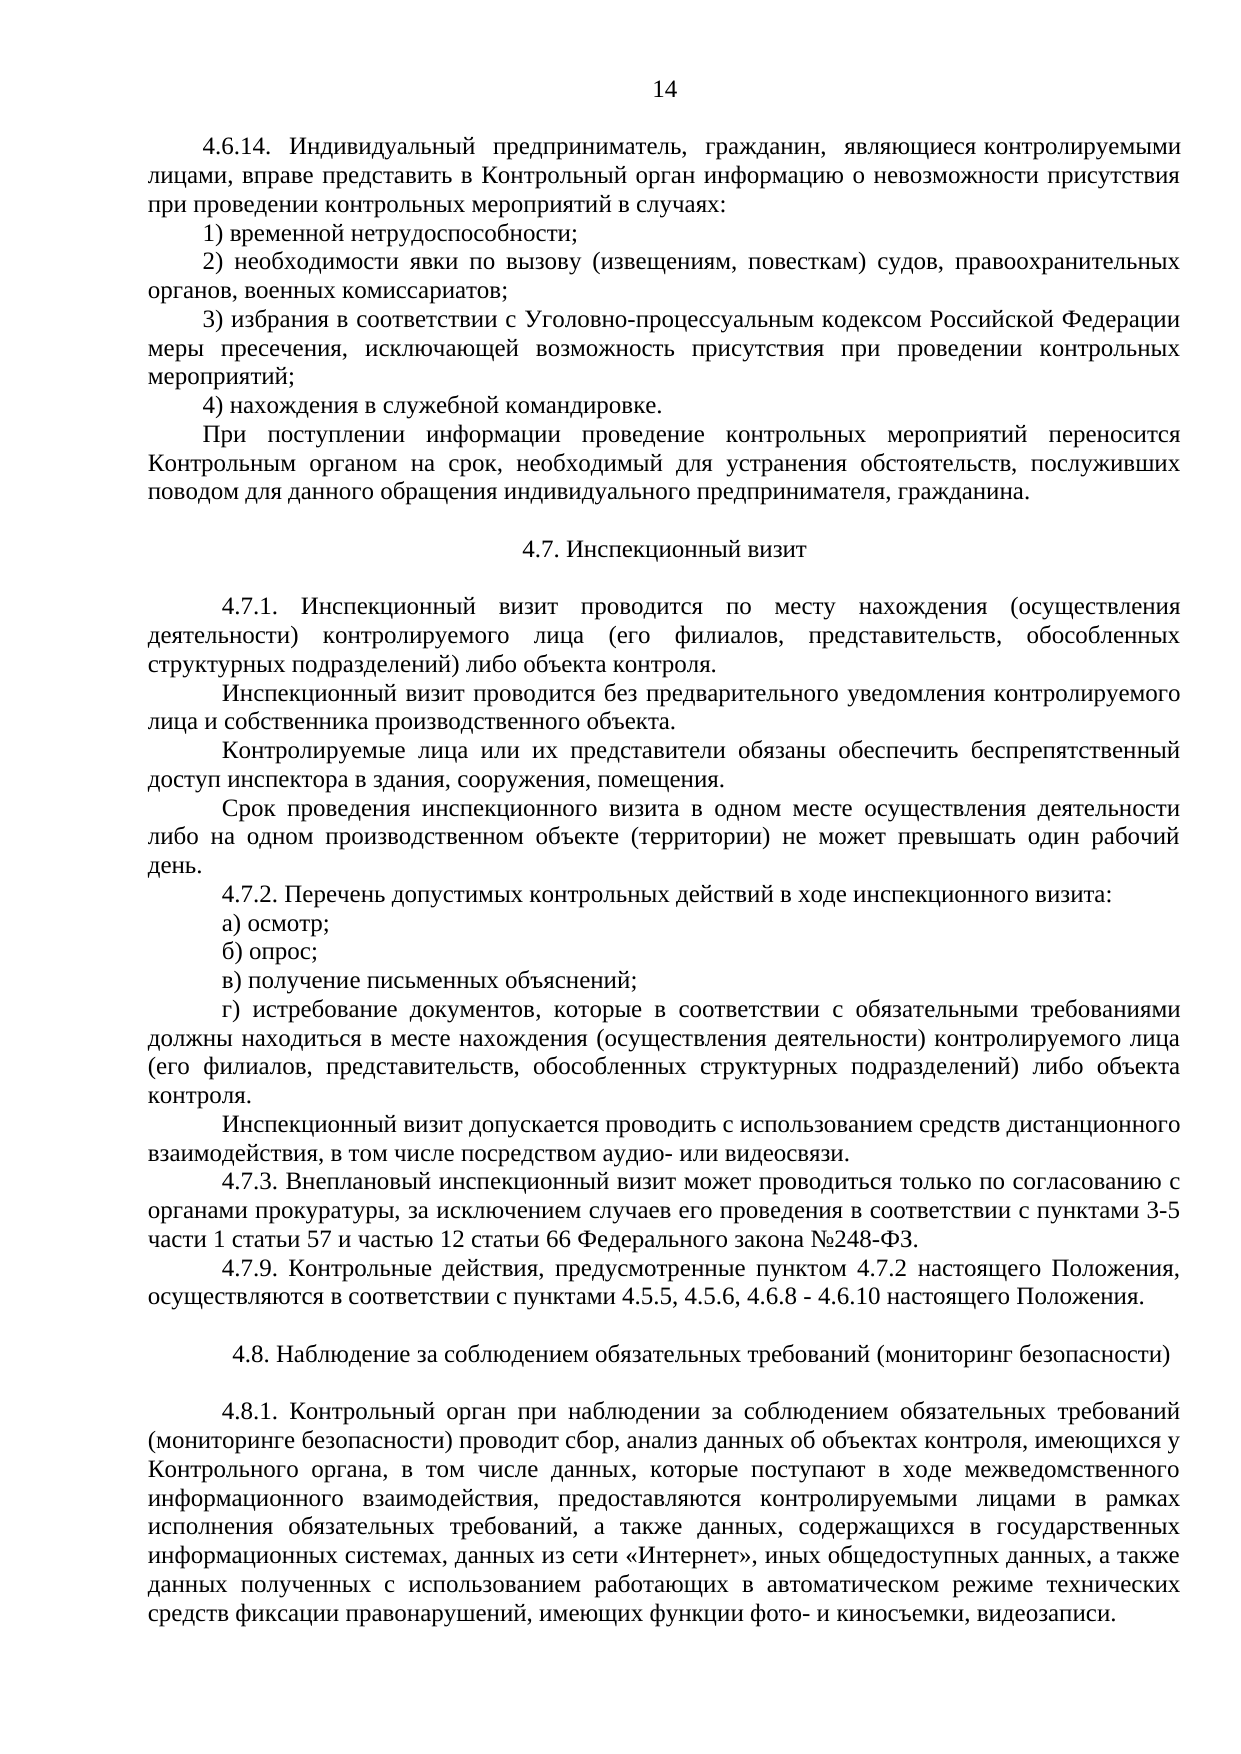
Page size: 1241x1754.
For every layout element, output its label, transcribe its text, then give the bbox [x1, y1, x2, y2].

text в) получение письменных объяснений; [148, 965, 1181, 994]
text 2) необходимости явки по вызову (извещениям, повесткам) судов, правоохранительных органов, военных комиссариатов; [148, 246, 1181, 304]
text 4.7.3. Внеплановый инспекционный визит может проводиться только по согласованию с органами прокуратуры, за исключением случаев его проведения в соответствии с пунктами 3-5 части 1 статьи 57 и частью 12 статьи 66 Федерального закона №248-ФЗ. [148, 1166, 1181, 1253]
list 4.8.1. Контрольный орган при наблюдении за соблюдением обязательных требований (мониторинге безопасности) проводит сбор, анализ данных об объектах контроля, имеющихся у Контрольного органа, в том числе данных, которые поступают в ходе межведомственного информационного взаимодействия, предоставляются контролируемыми лицами в рамках исполнения обязательных требований, а также данных, содержащихся в государственных информационных системах, данных из сети «Интернет», иных общедоступных данных, а также данных полученных с использованием работающих в автоматическом режиме технических средств фиксации правонарушений, имеющих функции фото- и киносъемки, видеозаписи. [148, 1396, 1181, 1626]
text 3) избрания в соответствии с Уголовно-процессуальным кодексом Российской Федерации меры пресечения, исключающей возможность присутствия при проведении контрольных мероприятий; [148, 304, 1181, 390]
text 4) нахождения в служебной командировке. [148, 390, 1181, 419]
text г) истребование документов, которые в соответствии с обязательными требованиями должны находиться в месте нахождения (осуществления деятельности) контролируемого лица (его филиалов, представительств, обособленных структурных подразделений) либо объекта контроля. [148, 994, 1181, 1109]
text 1) временной нетрудоспособности; [148, 218, 1181, 246]
text 4.7.1. Инспекционный визит проводится по месту нахождения (осуществления деятельности) контролируемого лица (его филиалов, представительств, обособленных структурных подразделений) либо объекта контроля. [148, 591, 1181, 678]
text Контролируемые лица или их представители обязаны обеспечить беспрепятственный доступ инспектора в здания, сооружения, помещения. [148, 735, 1181, 793]
list 4.7.2. Перечень допустимых контрольных действий в ходе инспекционного визита: [148, 879, 1181, 908]
text 4.7.9. Контрольные действия, предусмотренные пунктом 4.7.2 настоящего Положения, осуществляются в соответствии с пунктами 4.5.5, 4.5.6, 4.6.8 - 4.6.10 настоящего Положения. [148, 1253, 1181, 1310]
text 4.8. Наблюдение за соблюдением обязательных требований (мониторинг безопасности) [148, 1339, 1181, 1368]
text Инспекционный визит проводится без предварительного уведомления контролируемого лица и собственника производственного объекта. [148, 678, 1181, 735]
text 4.6.14. Индивидуальный предприниматель, гражданин, являющиеся контролируемыми лицами, вправе представить в Контрольный орган информацию о невозможности присутствия при проведении контрольных мероприятий в случаях: [148, 131, 1181, 218]
text 4.7. Инспекционный визит [148, 534, 1181, 563]
text б) опрос; [148, 936, 1181, 965]
text Инспекционный визит допускается проводить с использованием средств дистанционного взаимодействия, в том числе посредством аудио- или видеосвязи. [148, 1109, 1181, 1166]
text а) осмотр; [148, 908, 1181, 936]
text При поступлении информации проведение контрольных мероприятий переносится Контрольным органом на срок, необходимый для устранения обстоятельств, послуживших поводом для данного обращения индивидуального предпринимателя, гражданина. [148, 419, 1181, 505]
text Срок проведения инспекционного визита в одном месте осуществления деятельности либо на одном производственном объекте (территории) не может превышать один рабочий день. [148, 793, 1181, 879]
